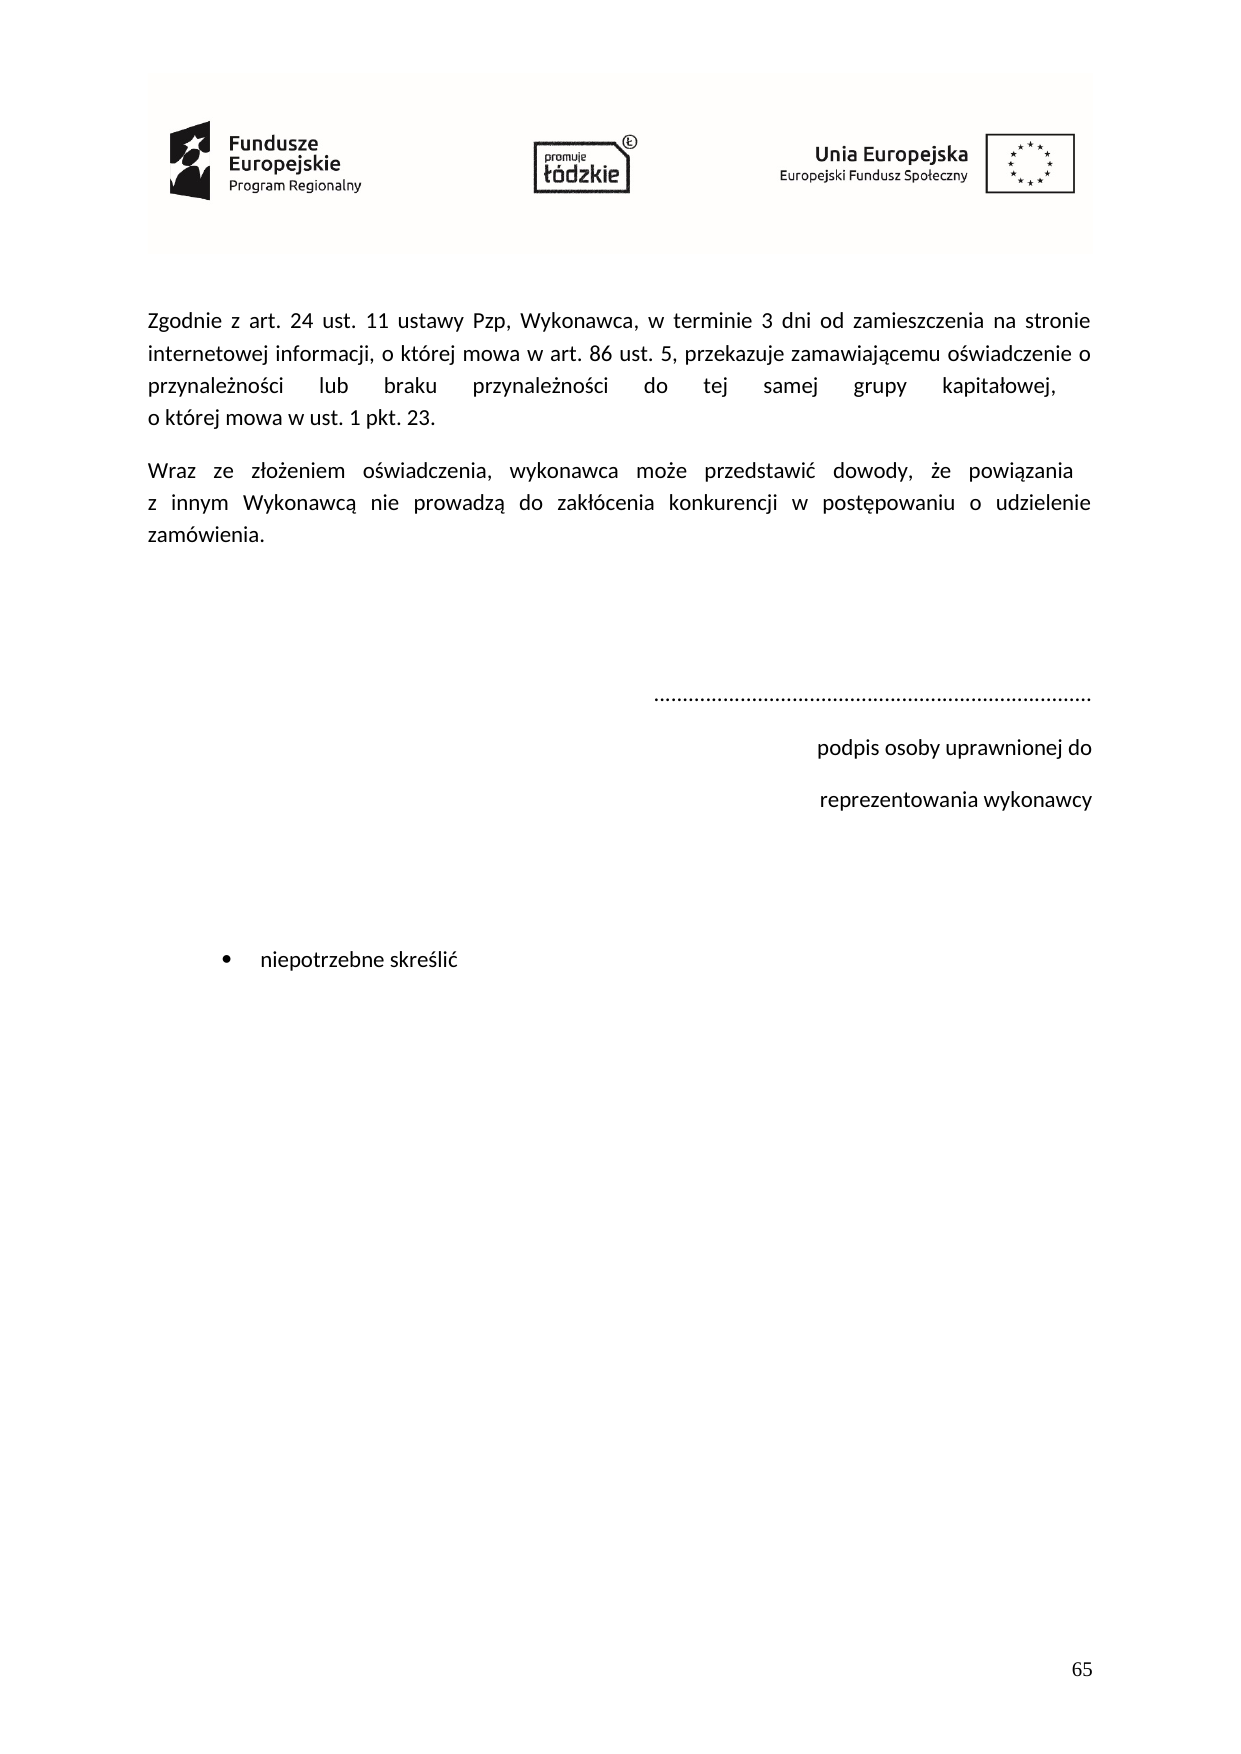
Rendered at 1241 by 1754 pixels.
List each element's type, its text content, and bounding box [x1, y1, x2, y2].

text reprezentowania wykonawcy [295, 786, 1092, 814]
text Wraz ze złożeniem oświadczenia, wykonawca może przedstawić dowody, że powiązania z innym Wykonawcą nie prowadzą do zakłócenia konkurencji w postępowaniu o udzielenie zamówienia. [148, 456, 1092, 548]
text ............................................................................ [148, 679, 1092, 708]
text podpis osoby uprawnionej do [295, 733, 1092, 761]
list niepotrzebne skreślić [223, 945, 1092, 973]
picture [147, 73, 1093, 254]
text Zgodnie z art. 24 ust. 11 ustawy Pzp, Wykonawca, w terminie 3 dni od zamieszczenia na stronie internetowej informacji, o której mowa w art. 86 ust. 5, przekazuje zamawiającemu oświadczenie o przynależności lub braku przynależności do tej samej grupy kapitałowej, o której mowa w ust. 1 pkt. 23. [148, 307, 1092, 431]
